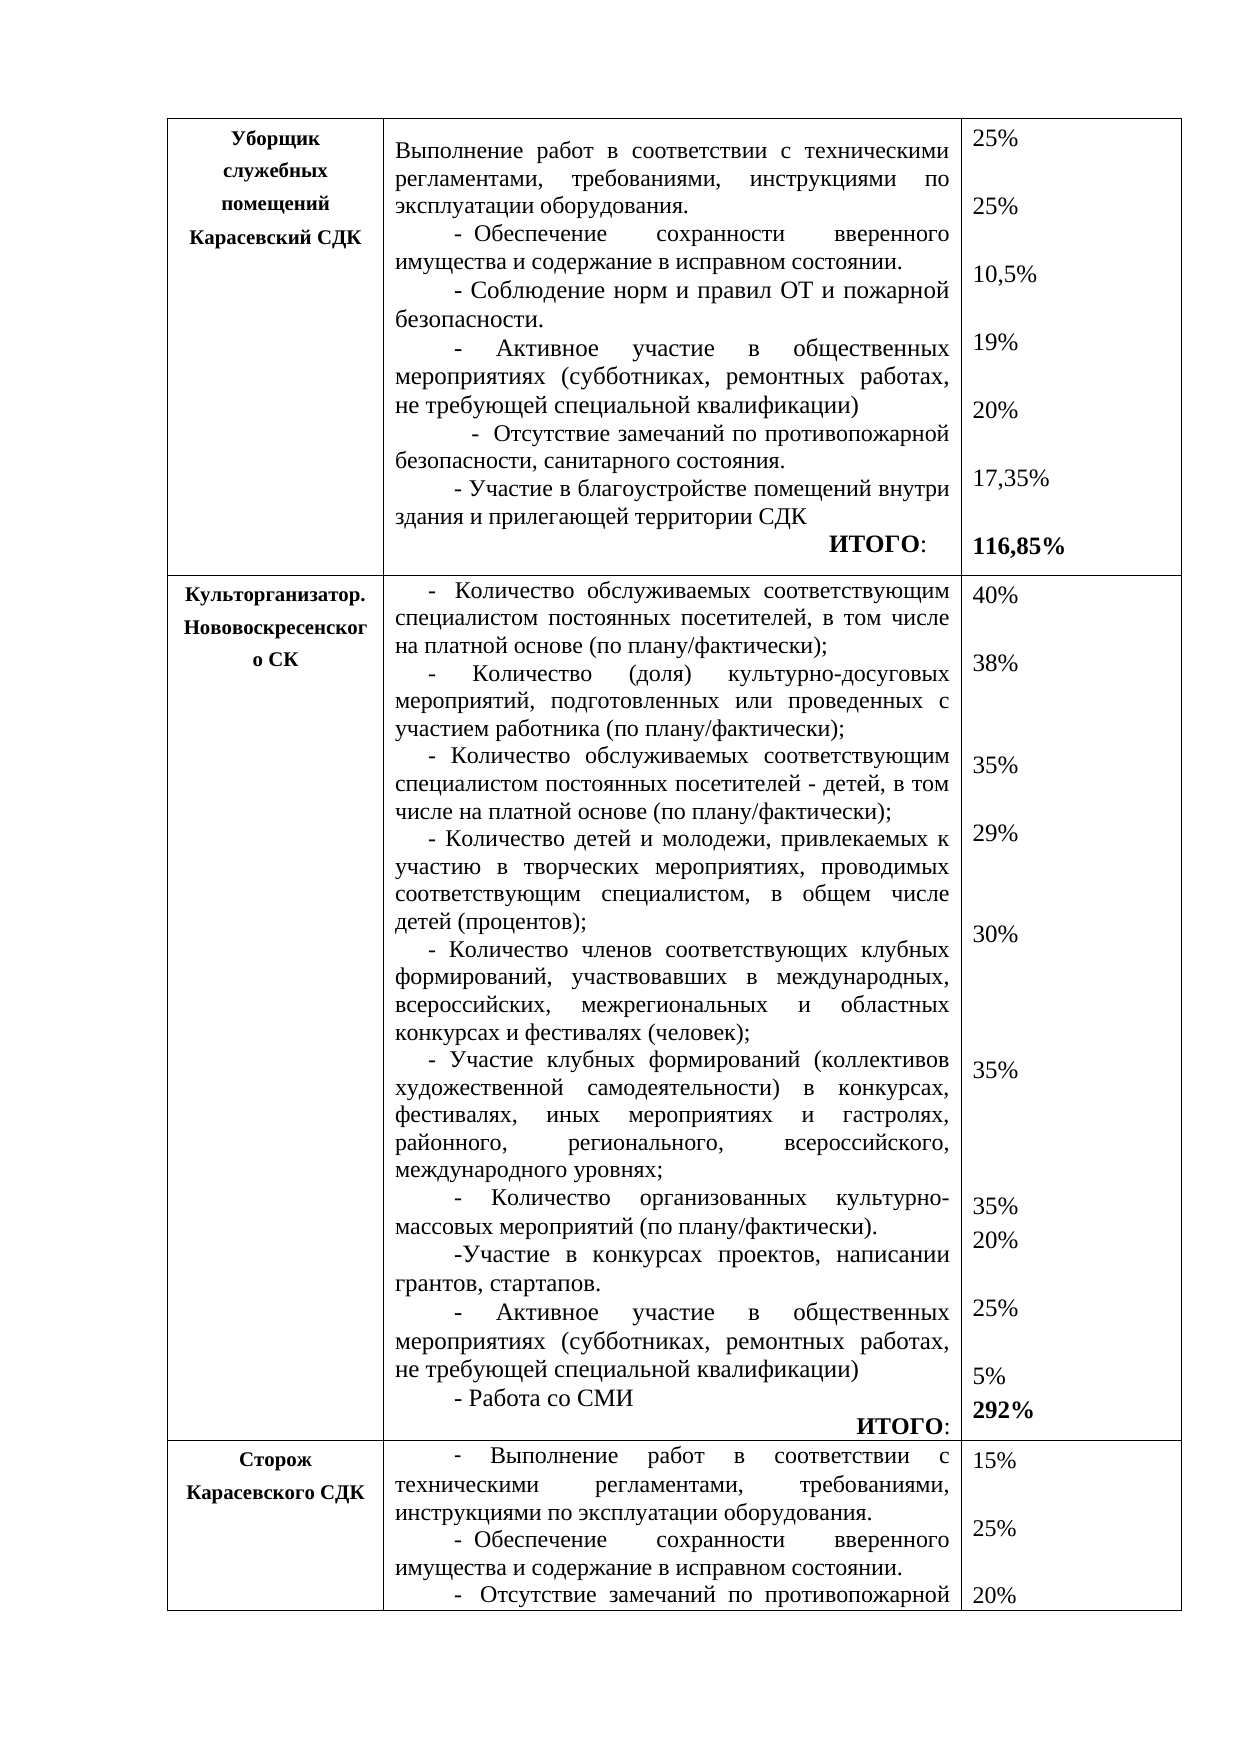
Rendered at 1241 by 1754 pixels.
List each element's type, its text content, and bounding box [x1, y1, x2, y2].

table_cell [384, 1441, 961, 1610]
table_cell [168, 1441, 383, 1610]
table_cell 25% 25% 10,5% 19% 20% 17,35% 116,85% [962, 119, 1181, 575]
table_cell Выполнение работ в соответствии с техническими регламентами, требованиями, инструкциями по эксплуатации оборудования. - Обеспечение сохранности вверенного имущества и содержание в исправном состоянии. - Соблюдение норм и правил ОТ и пожарной безопасности. - Активное участие в общественных мероприятиях (субботниках, ремонтных работах, не требующей специальной квалификации) - Отсутствие замечаний по противопожарной безопасности, санитарного состояния. - Участие в благоустройстве помещений внутри здания и прилегающей территории СДК ИТОГО: [384, 119, 961, 575]
table_cell 40% 38% 35% 29% 30% 35% 35% 20% 25% 5% 292% [962, 576, 1181, 1439]
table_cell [962, 1441, 1181, 1610]
table_cell Уборщик служебных помещений Карасевский СДК [168, 119, 383, 575]
table_cell Культорганизатор. Нововоскресенского СК [168, 576, 383, 1439]
table_cell - Количество обслуживаемых соответствующим специалистом постоянных посетителей, в том числе на платной основе (по плану/фактически); - Количество (доля) культурно-досуговых мероприятий, подготовленных или проведенных с участием работника (по плану/фактически); - Количество обслуживаемых соответствующим специалистом постоянных посетителей - детей, в том числе на платной основе (по плану/фактически); - Количество детей и молодежи, привлекаемых к участию в творческих мероприятиях, проводимых соответствующим специалистом, в общем числе детей (процентов); - Количество членов соответствующих клубных формирований, участвовавших в международных, всероссийских, межрегиональных и областных конкурсах и фестивалях (человек); - Участие клубных формирований (коллективов художественной самодеятельности) в конкурсах, фестивалях, иных мероприятиях и гастролях, районного, регионального, всероссийского, международного уровнях; - Количество организованных культурно-массовых мероприятий (по плану/фактически). -Участие в конкурсах проектов, написании грантов, стартапов. - Активное участие в общественных мероприятиях (субботниках, ремонтных работах, не требующей специальной квалификации) - Работа со СМИ ИТОГО: [384, 576, 961, 1439]
